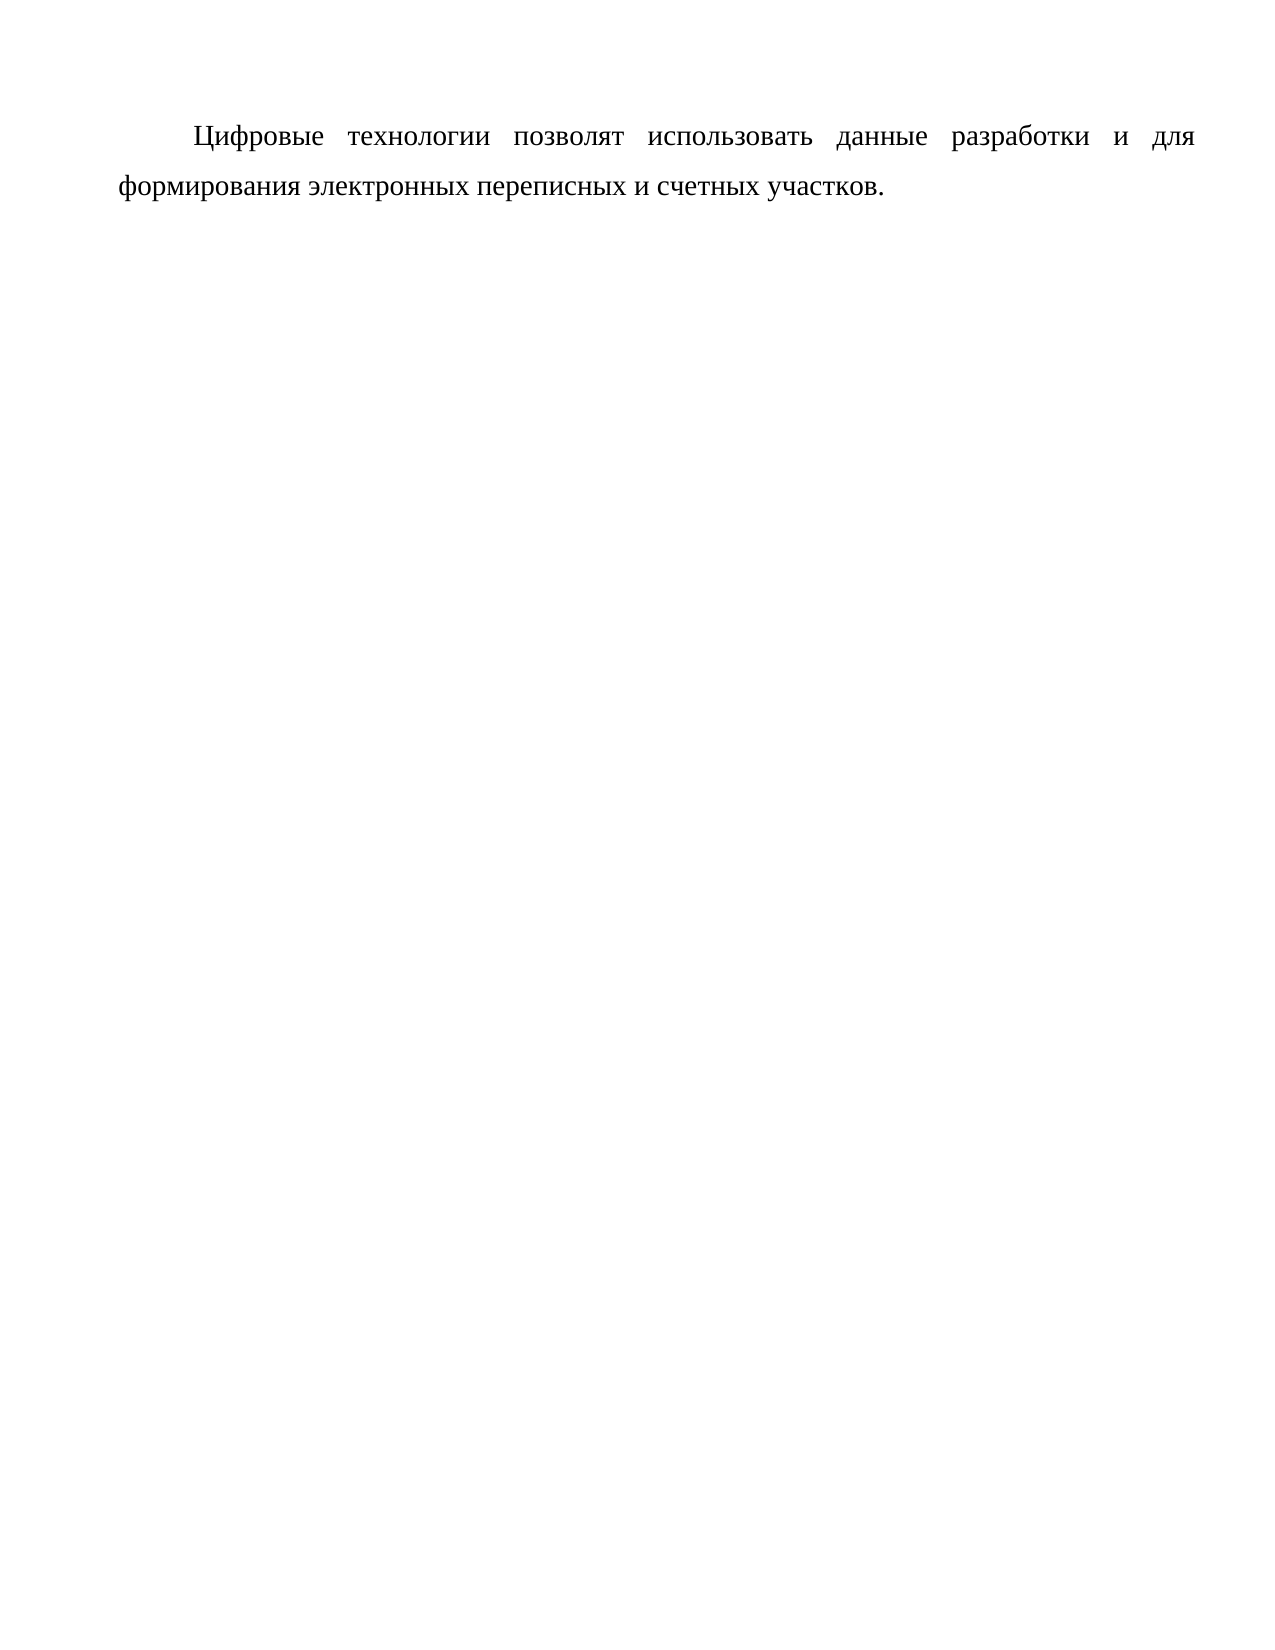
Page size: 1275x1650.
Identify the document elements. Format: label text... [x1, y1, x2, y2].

text Цифровые технологии позволят использовать данные разработки и для формирования электронных переписных и счетных участков. [118, 118, 1196, 202]
